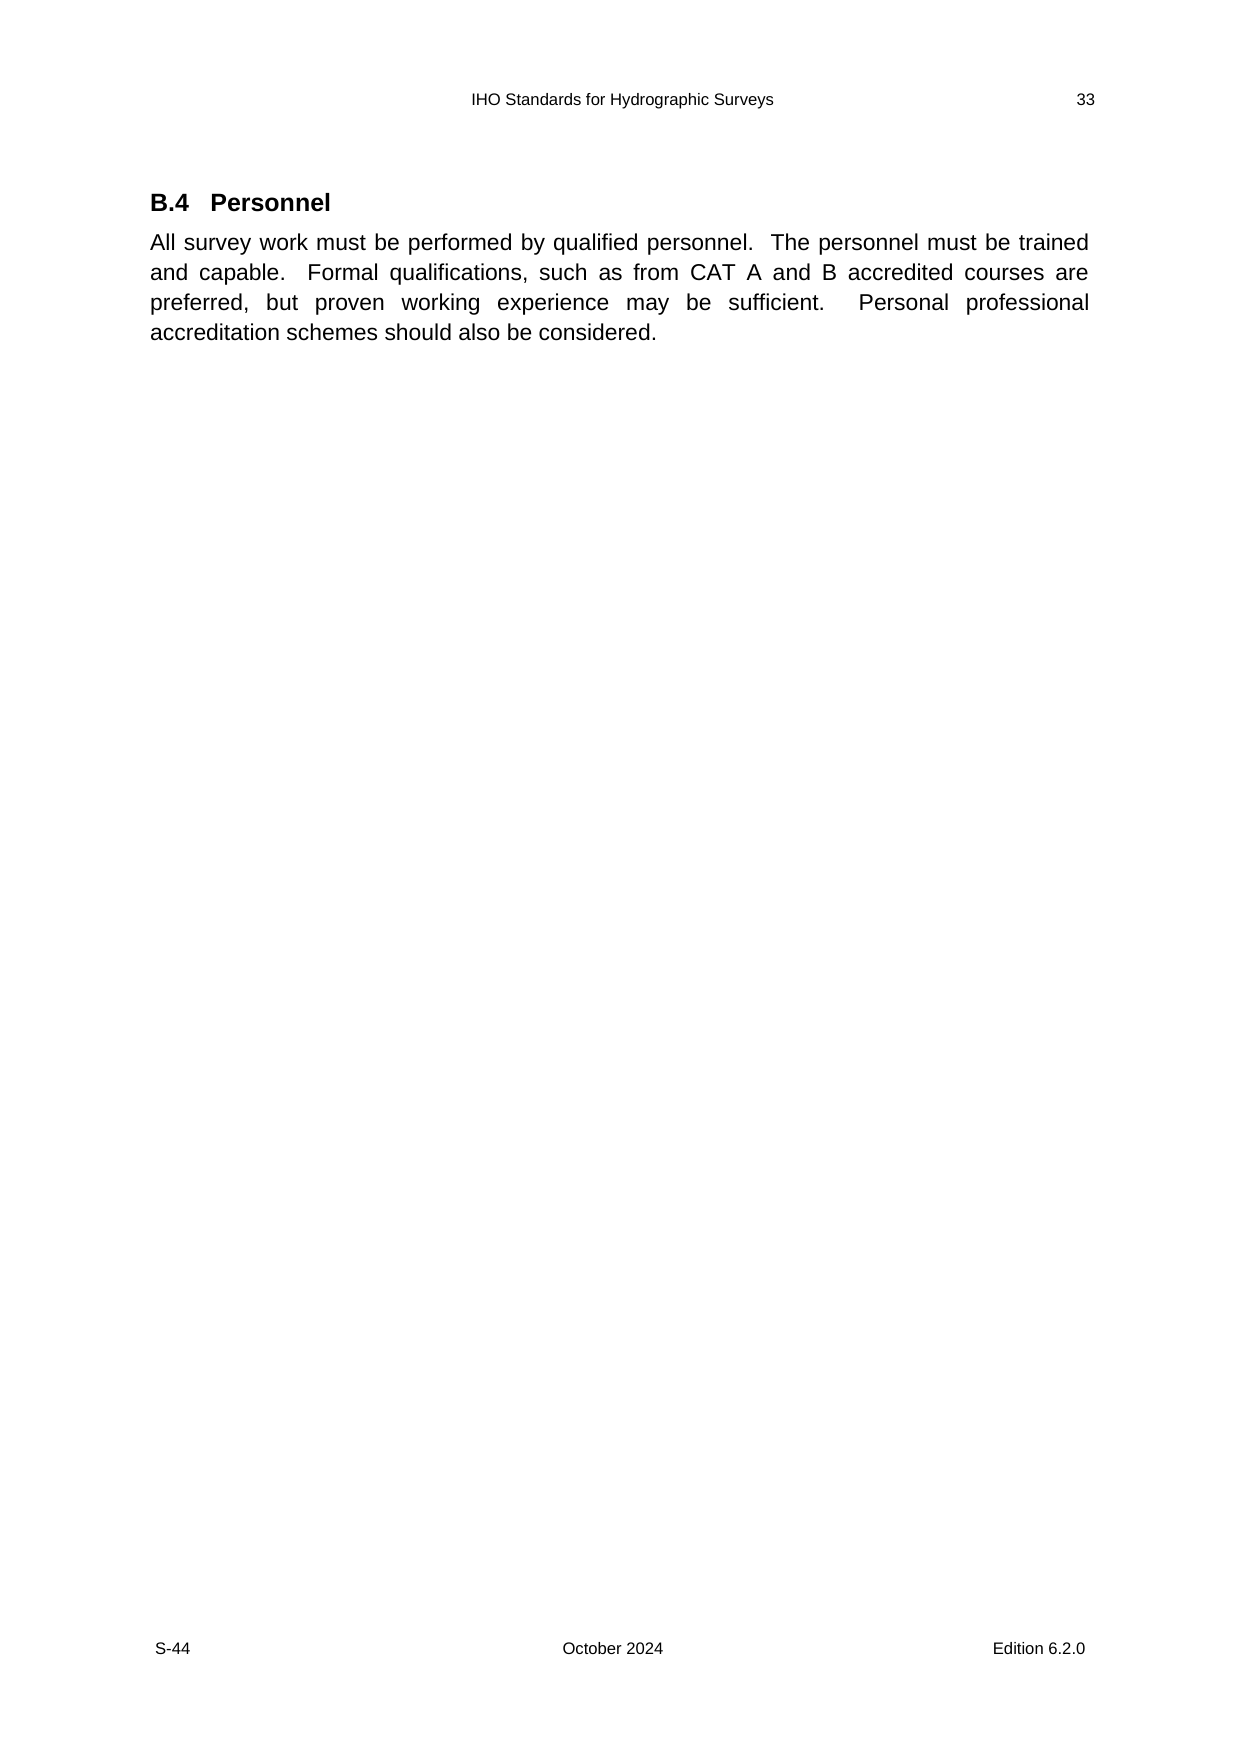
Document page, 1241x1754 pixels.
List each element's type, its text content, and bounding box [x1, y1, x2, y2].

text All survey work must be performed by qualified personnel. The personnel must be trained and capable. Formal qualifications, such as from CAT A and B accredited courses are preferred, but proven working experience may be sufficient. Personal professional accreditation schemes should also be considered. [150, 229, 1090, 346]
subtitle B.4 Personnel [150, 187, 1090, 216]
